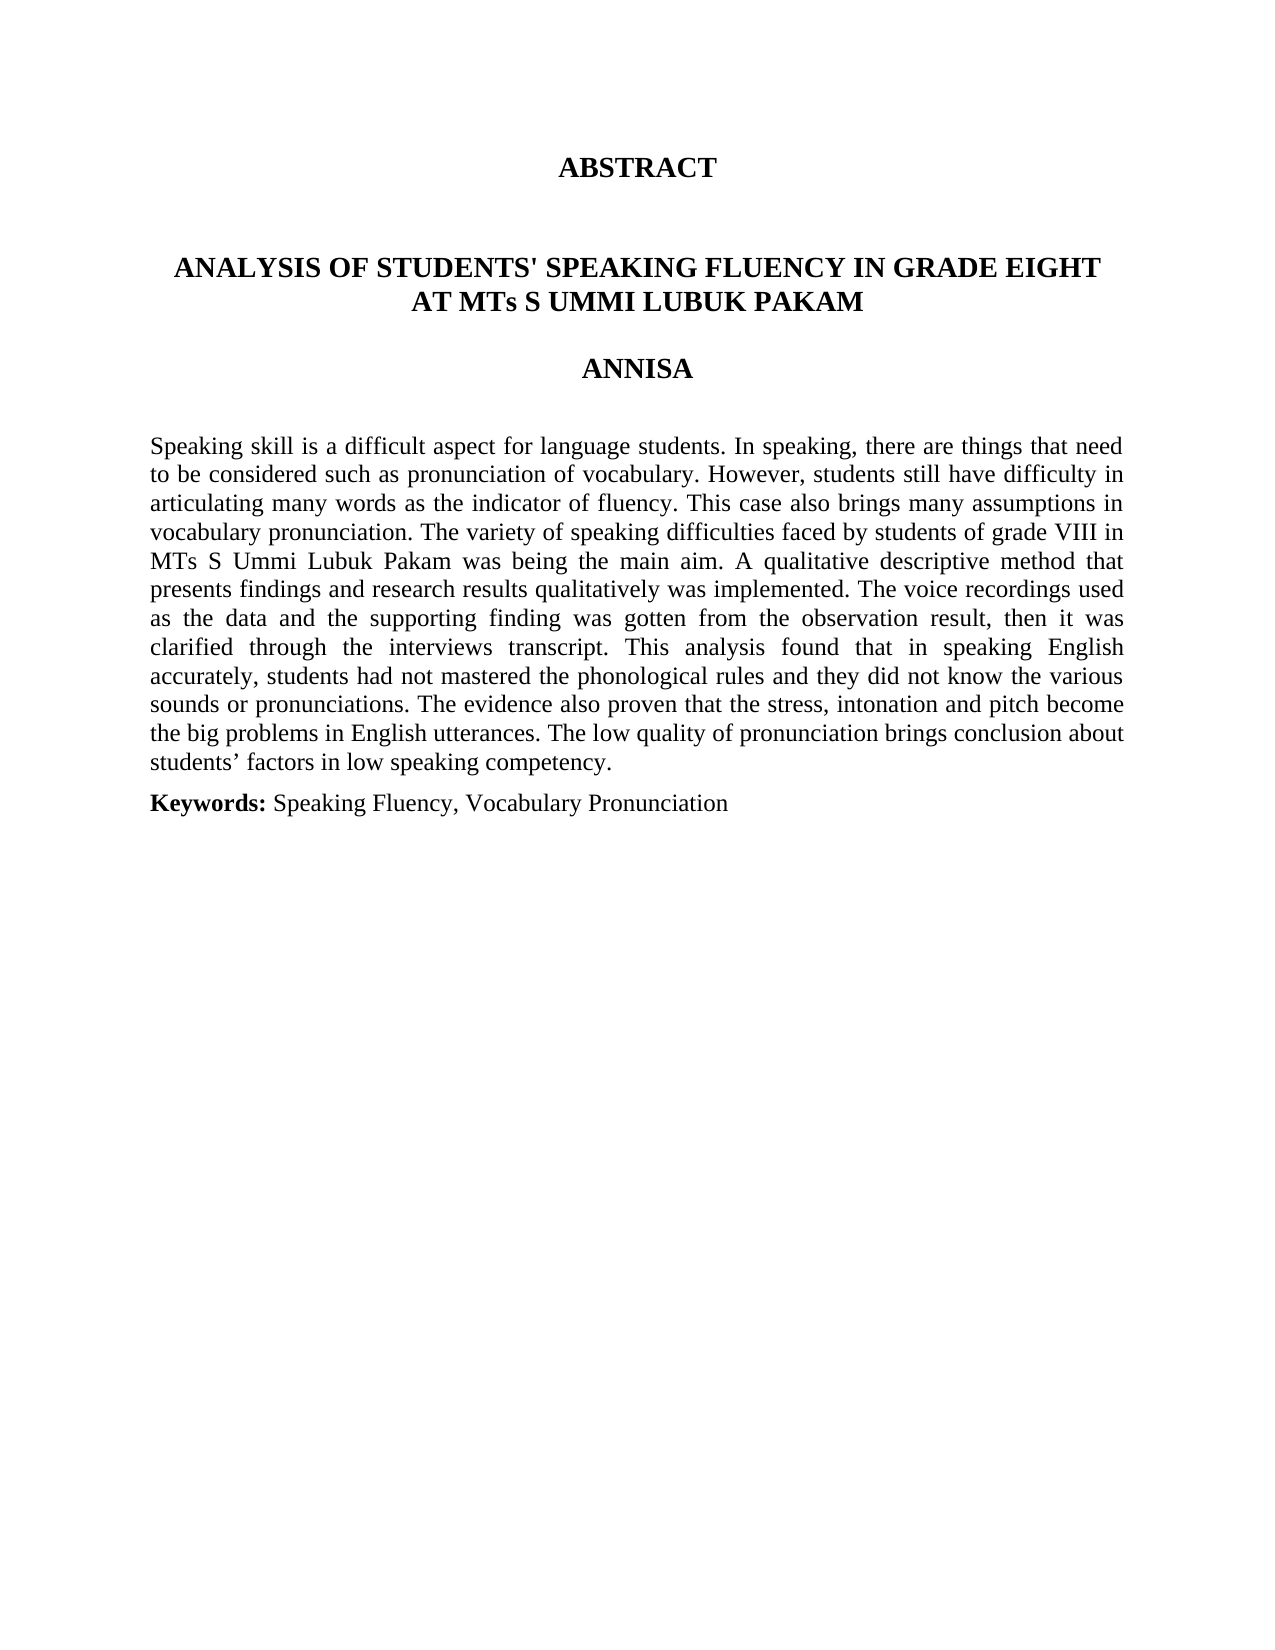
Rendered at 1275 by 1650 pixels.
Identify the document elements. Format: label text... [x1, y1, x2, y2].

text Keywords: Speaking Fluency, Vocabulary Pronunciation [150, 788, 1125, 817]
text ANNISA [150, 351, 1125, 385]
text ANALYSIS OF STUDENTS' SPEAKING FLUENCY IN GRADE EIGHT AT MTs S UMMI LUBUK PAKAM [150, 251, 1125, 318]
text Speaking skill is a difficult aspect for language students. In speaking, there are things that need to be considered such as pronunciation of vocabulary. However, students still have difficulty in articulating many words as the indicator of fluency. This case also brings many assumptions in vocabulary pronunciation. The variety of speaking difficulties faced by students of grade VIII in MTs S Ummi Lubuk Pakam was being the main aim. A qualitative descriptive method that presents findings and research results qualitatively was implemented. The voice recordings used as the data and the supporting finding was gotten from the observation result, then it was clarified through the interviews transcript. This analysis found that in speaking English accurately, students had not mastered the phonological rules and they did not know the various sounds or pronunciations. The evidence also proven that the stress, intonation and pitch become the big problems in English utterances. The low quality of pronunciation brings conclusion about students’ factors in low speaking competency. [150, 431, 1125, 776]
text ABSTRACT [150, 150, 1125, 183]
